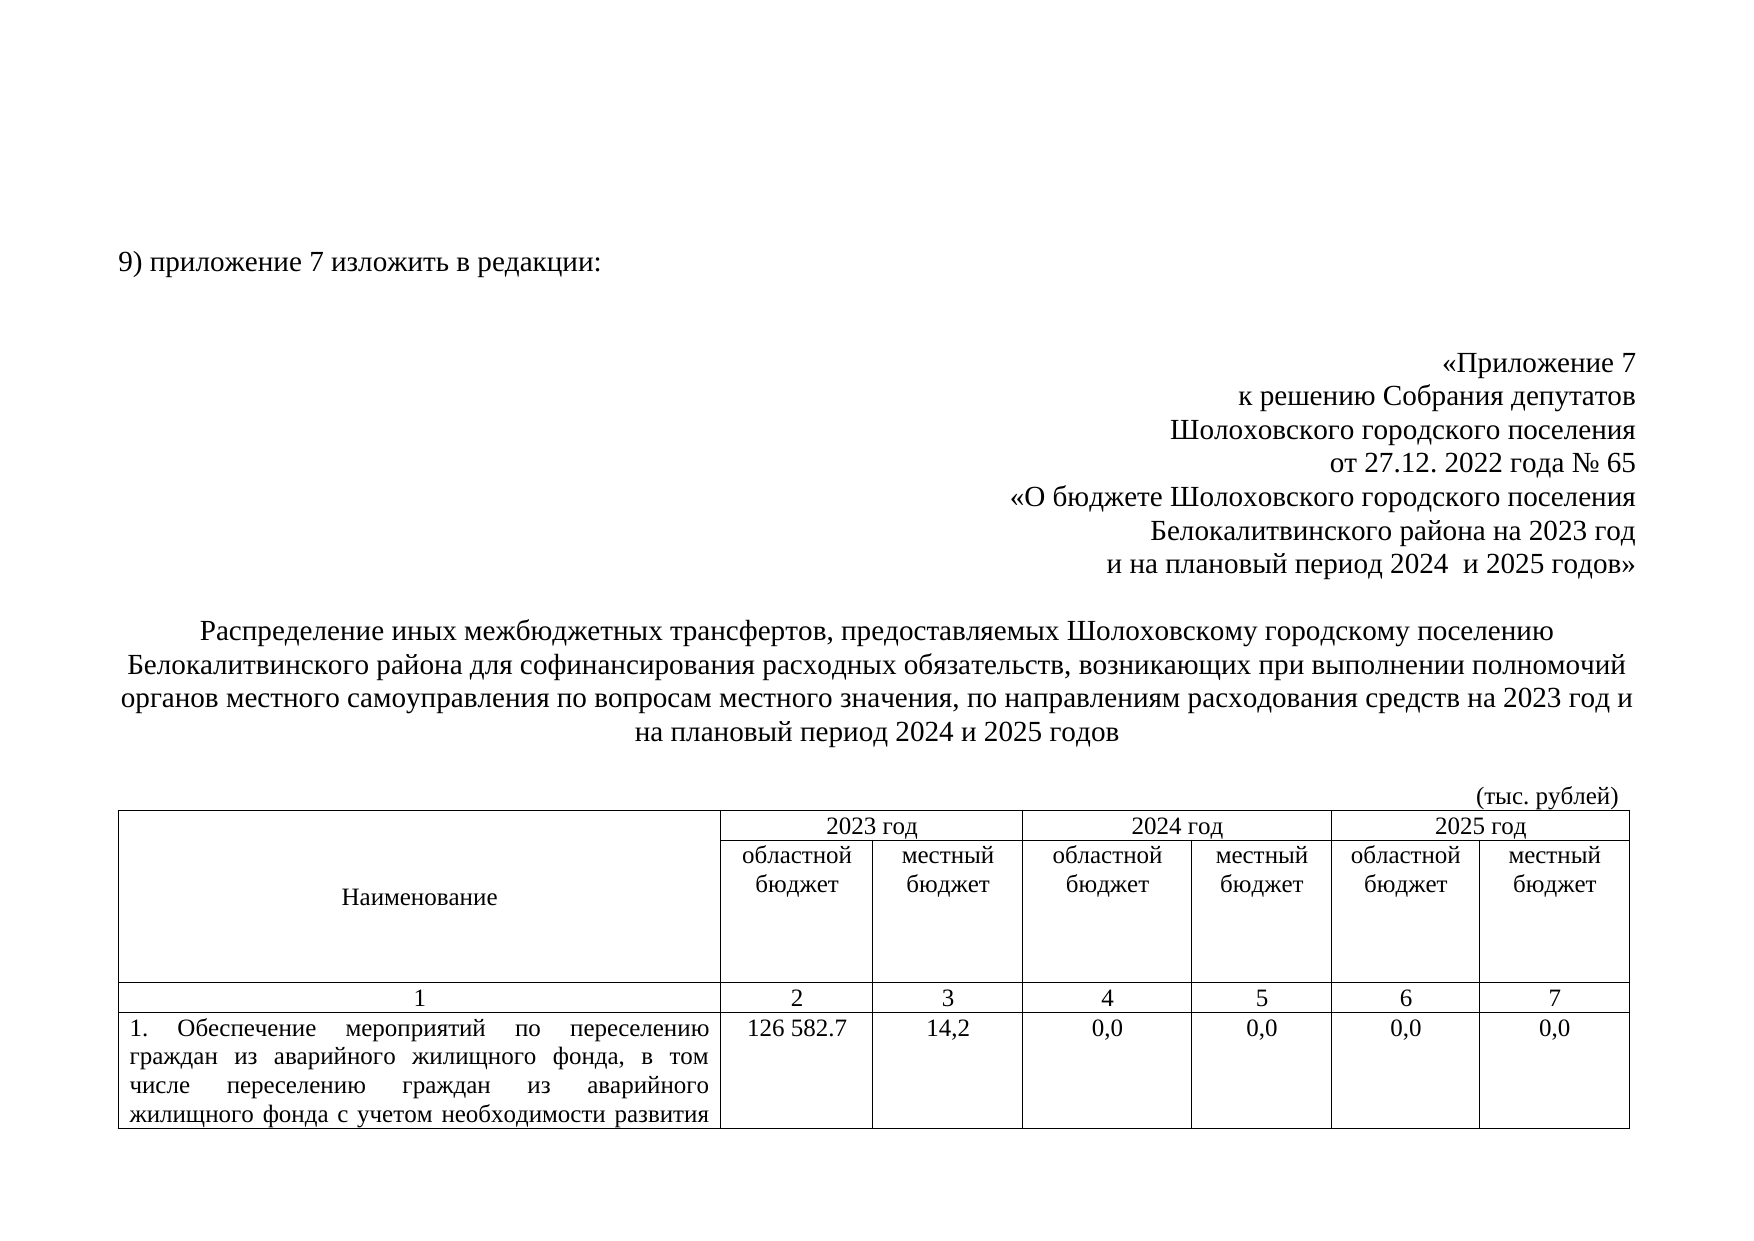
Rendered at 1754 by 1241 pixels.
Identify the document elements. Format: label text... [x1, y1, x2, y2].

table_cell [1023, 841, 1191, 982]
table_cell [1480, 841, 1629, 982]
text «Приложение 7 [118, 345, 1636, 378]
text от 27.12. 2022 года № 65 [118, 446, 1636, 479]
text Белокалитвинского района на 2023 год [118, 513, 1636, 546]
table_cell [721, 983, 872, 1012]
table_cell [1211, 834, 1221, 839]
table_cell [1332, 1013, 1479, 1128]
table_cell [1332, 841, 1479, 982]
text 9) приложение 7 изложить в редакции: [118, 244, 1636, 278]
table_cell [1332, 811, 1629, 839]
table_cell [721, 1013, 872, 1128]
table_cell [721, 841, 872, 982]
text к решению Собрания депутатов [118, 378, 1636, 412]
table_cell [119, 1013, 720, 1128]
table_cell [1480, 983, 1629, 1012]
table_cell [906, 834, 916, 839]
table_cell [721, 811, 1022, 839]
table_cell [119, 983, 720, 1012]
text Распределение иных межбюджетных трансфертов, предоставляемых Шолоховскому городскому поселению Белокалитвинского района для софинансирования расходных обязательств, возникающих при выполнении полномочий органов местного самоуправления по вопросам местного значения, по направлениям расходования средств на 2023 год и на плановый период 2024 и 2025 годов [118, 613, 1636, 747]
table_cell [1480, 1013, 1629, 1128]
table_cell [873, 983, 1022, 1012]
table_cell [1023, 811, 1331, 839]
text «О бюджете Шолоховского городского поселения [118, 479, 1636, 513]
text Шолоховского городского поселения [118, 412, 1636, 446]
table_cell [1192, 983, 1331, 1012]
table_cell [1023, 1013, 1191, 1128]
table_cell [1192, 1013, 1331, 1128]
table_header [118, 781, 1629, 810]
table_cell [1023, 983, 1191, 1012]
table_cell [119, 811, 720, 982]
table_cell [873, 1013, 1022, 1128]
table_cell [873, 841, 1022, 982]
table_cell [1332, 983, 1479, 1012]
text и на плановый период 2024 и 2025 годов» [118, 546, 1636, 580]
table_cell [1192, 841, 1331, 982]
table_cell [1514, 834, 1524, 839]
